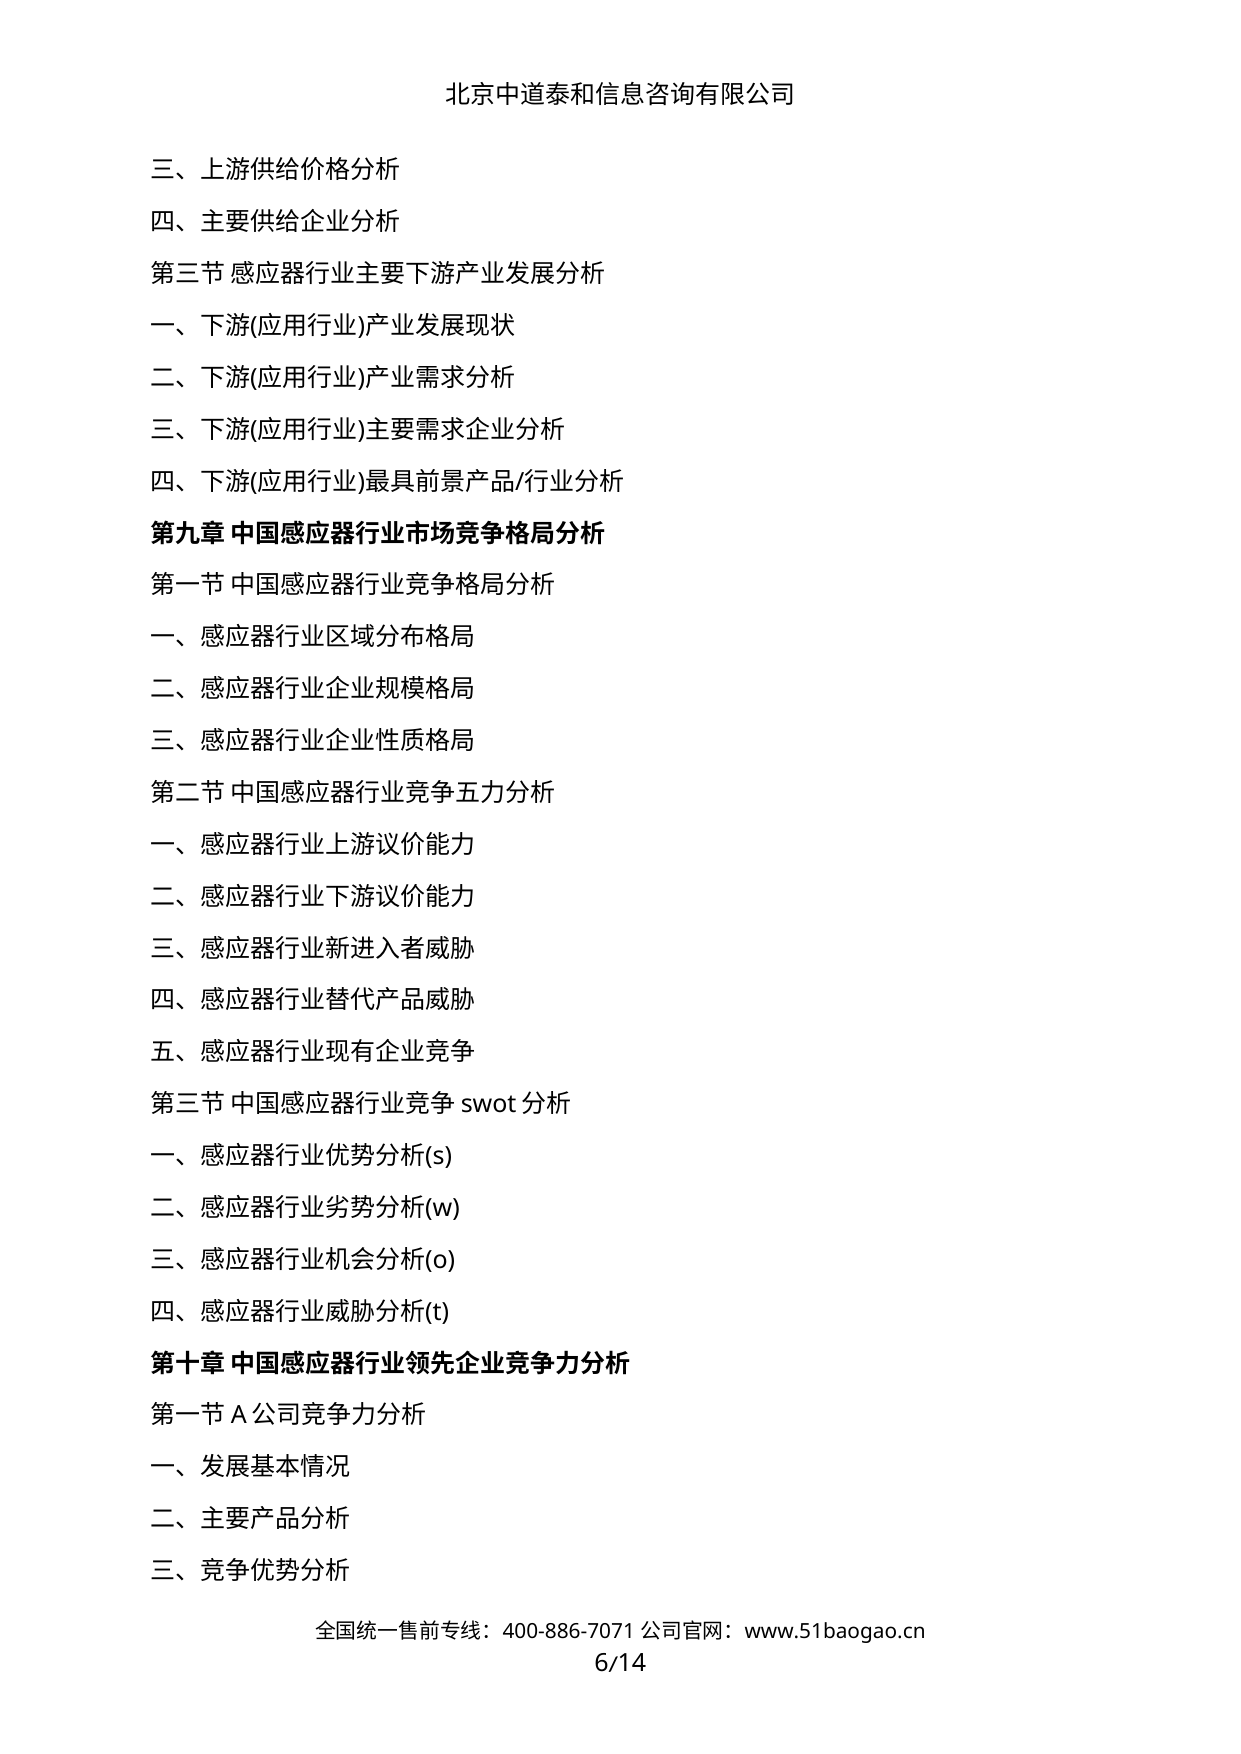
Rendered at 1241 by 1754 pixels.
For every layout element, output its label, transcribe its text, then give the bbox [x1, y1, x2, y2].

text 四、主要供给企业分析 [150, 202, 1090, 238]
text 一、感应器行业优势分析(s) [150, 1136, 1090, 1172]
text 四、下游(应用行业)最具前景产品/行业分析 [150, 461, 1090, 497]
text 四、感应器行业威胁分析(t) [150, 1291, 1090, 1327]
text 二、感应器行业下游议价能力 [150, 876, 1090, 912]
text 第一节 A公司竞争力分析 [150, 1395, 1090, 1431]
text 第一节 中国感应器行业竞争格局分析 [150, 565, 1090, 601]
text 二、感应器行业劣势分析(w) [150, 1187, 1090, 1224]
text 第十章 中国感应器行业领先企业竞争力分析 [150, 1343, 1090, 1379]
text 一、感应器行业区域分布格局 [150, 617, 1090, 653]
text 一、下游(应用行业)产业发展现状 [150, 306, 1090, 342]
text 一、发展基本情况 [150, 1447, 1090, 1483]
text 二、感应器行业企业规模格局 [150, 669, 1090, 705]
text 三、感应器行业新进入者威胁 [150, 928, 1090, 964]
text 三、竞争优势分析 [150, 1551, 1090, 1587]
text 第九章 中国感应器行业市场竞争格局分析 [150, 513, 1090, 549]
text 第三节 中国感应器行业竞争swot分析 [150, 1084, 1090, 1120]
text 三、上游供给价格分析 [150, 150, 1090, 186]
text 二、下游(应用行业)产业需求分析 [150, 357, 1090, 394]
text 第三节 感应器行业主要下游产业发展分析 [150, 254, 1090, 290]
text 二、主要产品分析 [150, 1499, 1090, 1535]
text 三、下游(应用行业)主要需求企业分析 [150, 409, 1090, 446]
text 四、感应器行业替代产品威胁 [150, 980, 1090, 1016]
text 一、感应器行业上游议价能力 [150, 824, 1090, 861]
text 五、感应器行业现有企业竞争 [150, 1032, 1090, 1068]
text 三、感应器行业机会分析(o) [150, 1239, 1090, 1276]
text 三、感应器行业企业性质格局 [150, 721, 1090, 757]
text 第二节 中国感应器行业竞争五力分析 [150, 772, 1090, 809]
